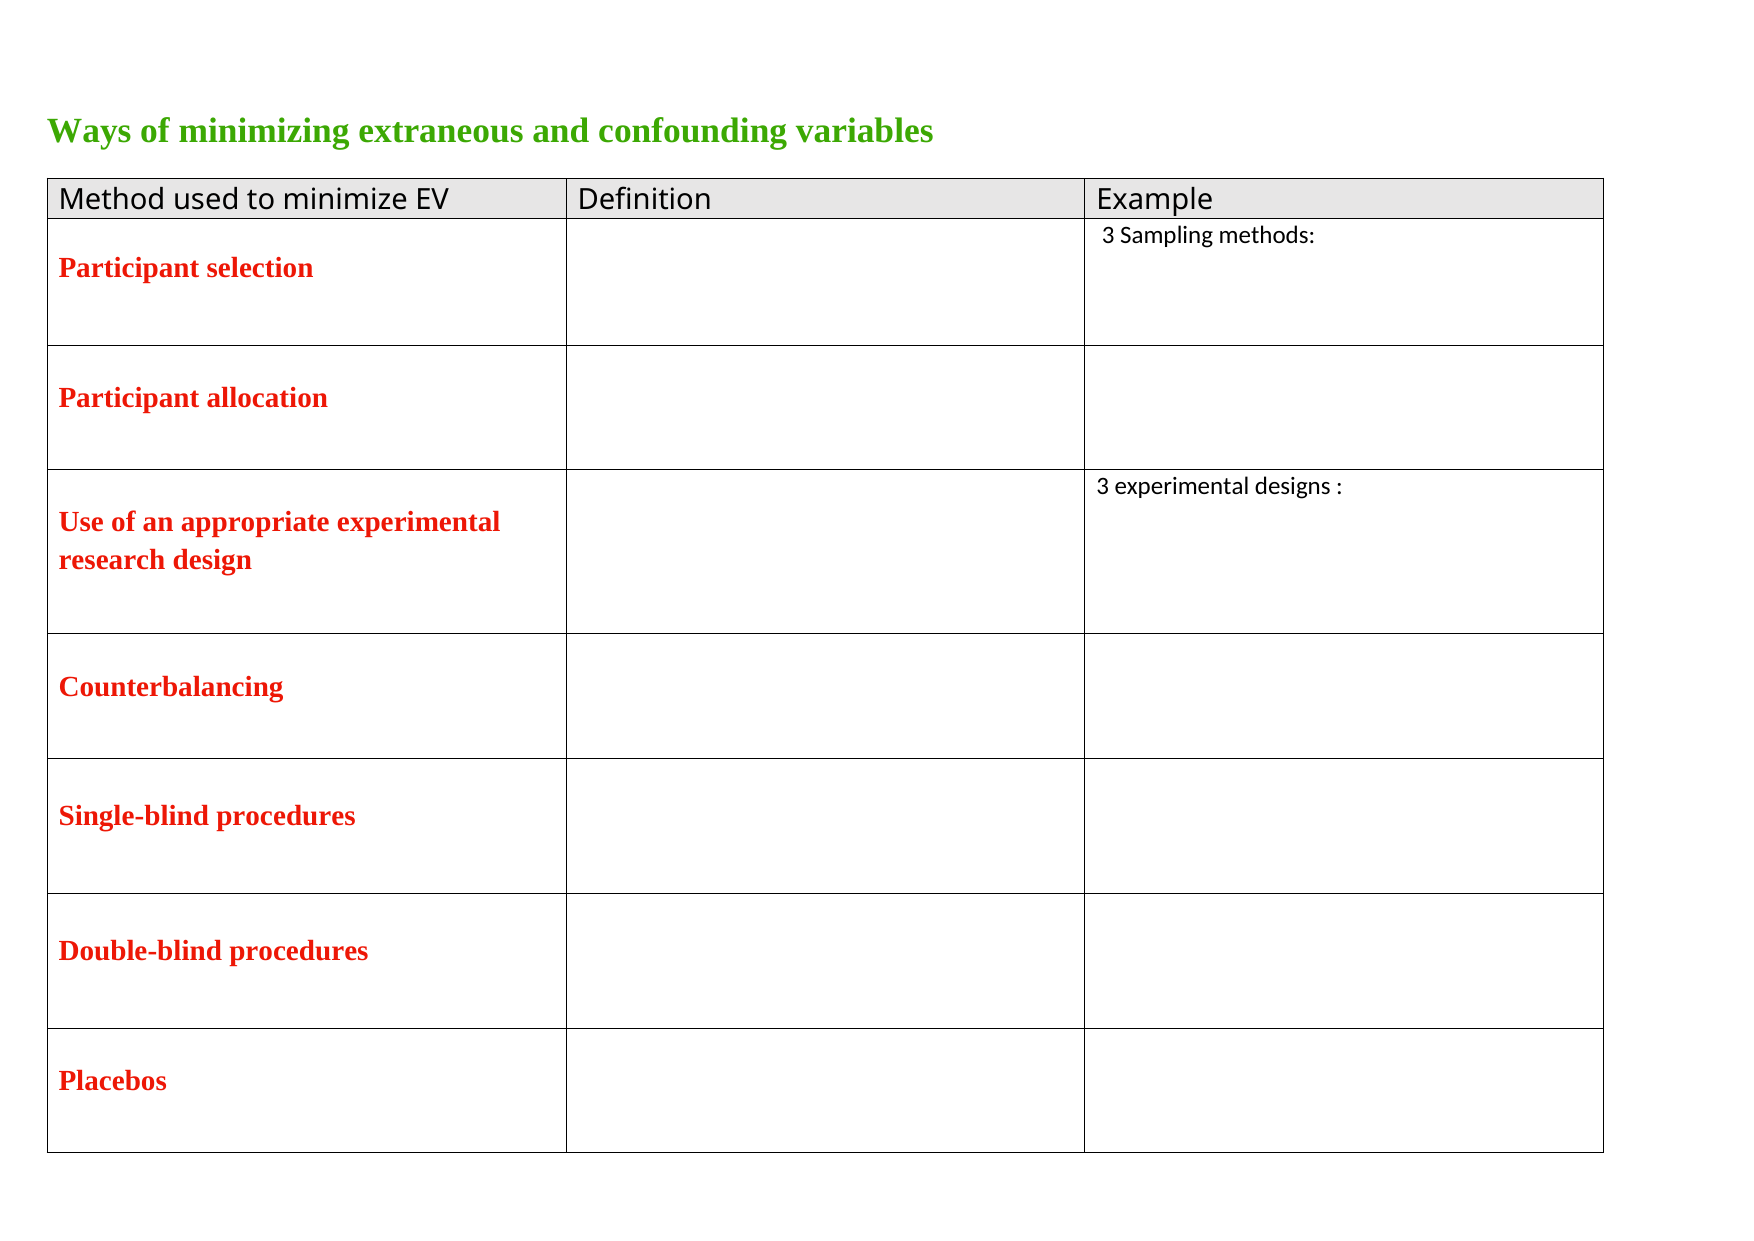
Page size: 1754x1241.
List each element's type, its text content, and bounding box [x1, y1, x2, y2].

table_cell Double-blind procedures [48, 894, 566, 1027]
table_cell [1085, 346, 1603, 469]
table_cell [567, 634, 1084, 758]
table_cell Use of an appropriate experimental research design [48, 470, 566, 633]
table_cell [567, 470, 1084, 633]
table_cell [1085, 1029, 1603, 1152]
text Ways of minimizing extraneous and confounding variables [47, 104, 1604, 153]
table_header Definition [567, 179, 1084, 218]
table_cell Counterbalancing [48, 634, 566, 758]
table_cell [1085, 894, 1603, 1027]
table_cell [567, 1029, 1084, 1152]
table_cell [567, 346, 1084, 469]
table_cell Participant selection [48, 219, 566, 344]
table_cell [567, 219, 1084, 344]
table_cell [567, 894, 1084, 1027]
table_cell [1085, 634, 1603, 758]
table_cell [1085, 759, 1603, 893]
table_header Method used to minimize EV [48, 179, 566, 218]
table_cell 3 Sampling methods: [1085, 219, 1603, 344]
table_cell [567, 759, 1084, 893]
table_cell Placebos [48, 1029, 566, 1152]
table_cell Participant allocation [48, 346, 566, 469]
table_cell Single-blind procedures [48, 759, 566, 893]
table_header Example [1085, 179, 1603, 218]
table_cell 3 experimental designs : [1085, 470, 1603, 633]
